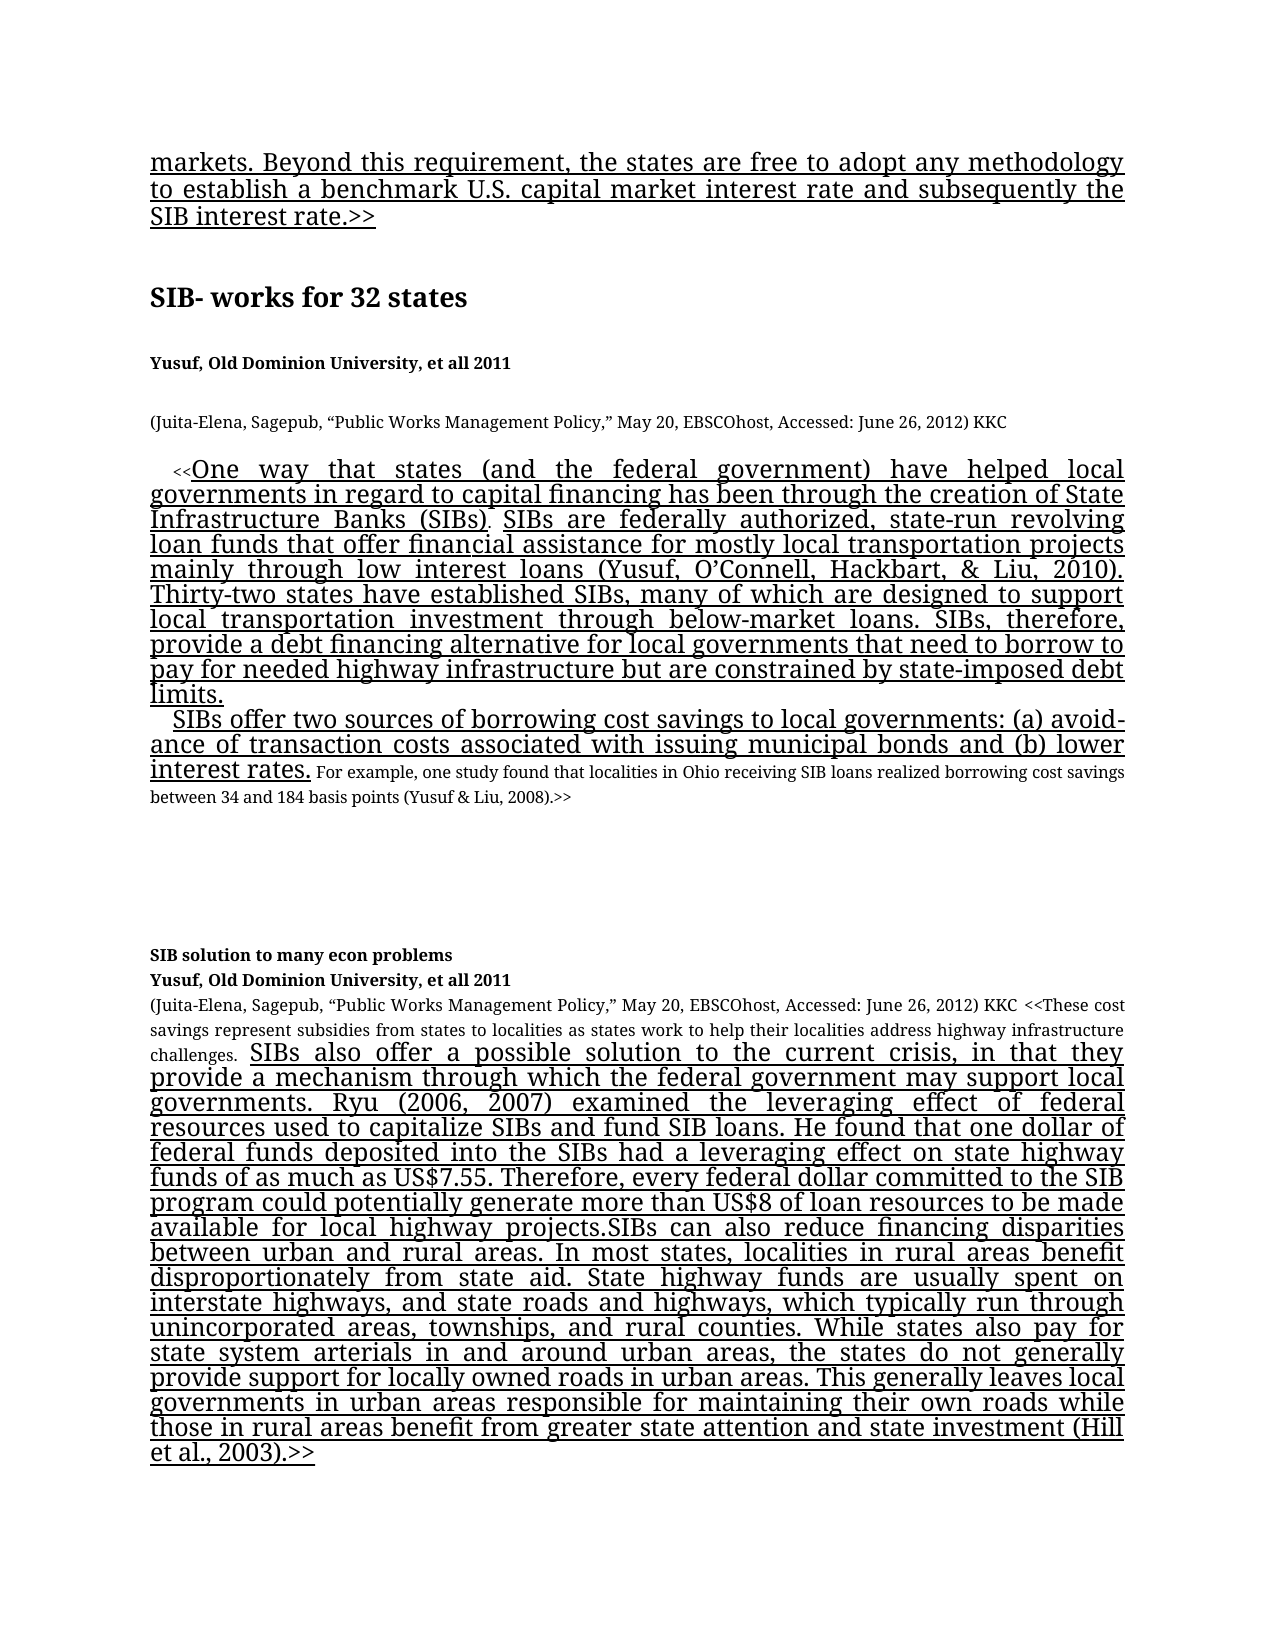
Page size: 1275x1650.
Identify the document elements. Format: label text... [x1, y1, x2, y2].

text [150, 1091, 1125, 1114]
text <<One way that states (and the federal government) have helped local governments in regard to capital financing has been through the creation of State Infrastructure Banks (SIBs). SIBs are federally authorized, state-run revolving loan funds that offer financial assistance for mostly local transportation projects mainly through low interest loans (Yusuf, O’Connell, Hackbart, & Liu, 2010). Thirty-two states have established SIBs, many of which are designed to support local transportation investment through below-market loans. SIBs, therefore, provide a debt financing alternative for local governments that need to borrow to pay for needed highway infrastructure but are constrained by state-imposed debt limits. [150, 507, 1125, 555]
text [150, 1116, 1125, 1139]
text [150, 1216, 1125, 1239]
text (Juita-Elena, Sagepub, “Public Works Management Policy,” May 20, EBSCOhost, Accessed: June 26, 2012) KKC [150, 409, 1125, 433]
subtitle SIB- works for 32 states [150, 278, 1125, 315]
text Yusuf, Old Dominion University, et all 2011 [150, 967, 1125, 992]
text <<One way that states (and the federal government) have helped local governments in regard to capital financing has been through the creation of State Infrastructure Banks (SIBs). SIBs are federally authorized, state-run revolving loan funds that offer financial assistance for mostly local transportation projects mainly through low interest loans (Yusuf, O’Connell, Hackbart, & Liu, 2010). Thirty-two states have established SIBs, many of which are designed to support local transportation investment through below-market loans. SIBs, therefore, provide a debt financing alternative for local governments that need to borrow to pay for needed highway infrastructure but are constrained by state-imposed debt limits. [150, 458, 1125, 505]
text SIBs offer two sources of borrowing cost savings to local governments: (a) avoidance of transaction costs associated with issuing municipal bonds and (b) lower interest rates. For example, one study found that localities in Ohio receiving SIB loans realized borrowing cost savings between 34 and 184 basis points (Yusuf & Liu, 2008).>> [150, 757, 1125, 808]
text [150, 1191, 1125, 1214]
text SIB solution to many econ problems [150, 942, 1125, 967]
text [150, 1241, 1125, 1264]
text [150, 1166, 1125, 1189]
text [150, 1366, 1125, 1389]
text (Juita-Elena, Sagepub, “Public Works Management Policy,” May 20, EBSCOhost, Accessed: June 26, 2012) KKC <<These cost savings represent subsidies from states to localities as states work to help their localities address highway infrastructure challenges. SIBs also offer a possible solution to the current crisis, in that they provide a mechanism through which the federal government may support local governments. Ryu (2006, 2007) examined the leveraging effect of federal resources used to capitalize SIBs and fund SIB loans. He found that one dollar of federal funds deposited into the SIBs had a leveraging effect on state highway funds of as much as US$7.55. Therefore, every federal dollar committed to the SIB program could potentially generate more than US$8 of loan resources to be made available for local highway projects.SIBs can also reduce financing disparities between urban and rural areas. In most states, localities in rural areas benefit disproportionately from state aid. State highway funds are usually spent on interstate highways, and state roads and highways, which typically run through unincorporated areas, townships, and rural counties. While states also pay for state system arterials in and around urban areas, the states do not generally provide support for locally owned roads in urban areas. This generally leaves local governments in urban areas responsible for maintaining their own roads while those in rural areas benefit from greater state attention and state investment (Hill et al., 2003).>> [150, 992, 1125, 1089]
text <<One way that states (and the federal government) have helped local governments in regard to capital financing has been through the creation of State Infrastructure Banks (SIBs). SIBs are federally authorized, state-run revolving loan funds that offer financial assistance for mostly local transportation projects mainly through low interest loans (Yusuf, O’Connell, Hackbart, & Liu, 2010). Thirty-two states have established SIBs, many of which are designed to support local transportation investment through below-market loans. SIBs, therefore, provide a debt financing alternative for local governments that need to borrow to pay for needed highway infrastructure but are constrained by state-imposed debt limits. [150, 556, 1125, 630]
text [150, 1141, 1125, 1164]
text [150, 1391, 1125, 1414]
text Yusuf, Old Dominion University, et all 2011 [150, 350, 1125, 374]
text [150, 150, 1125, 173]
text SIBs offer two sources of borrowing cost savings to local governments: (a) avoidance of transaction costs associated with issuing municipal bonds and (b) lower interest rates. For example, one study found that localities in Ohio receiving SIB loans realized borrowing cost savings between 34 and 184 basis points (Yusuf & Liu, 2008).>> [150, 708, 1125, 755]
